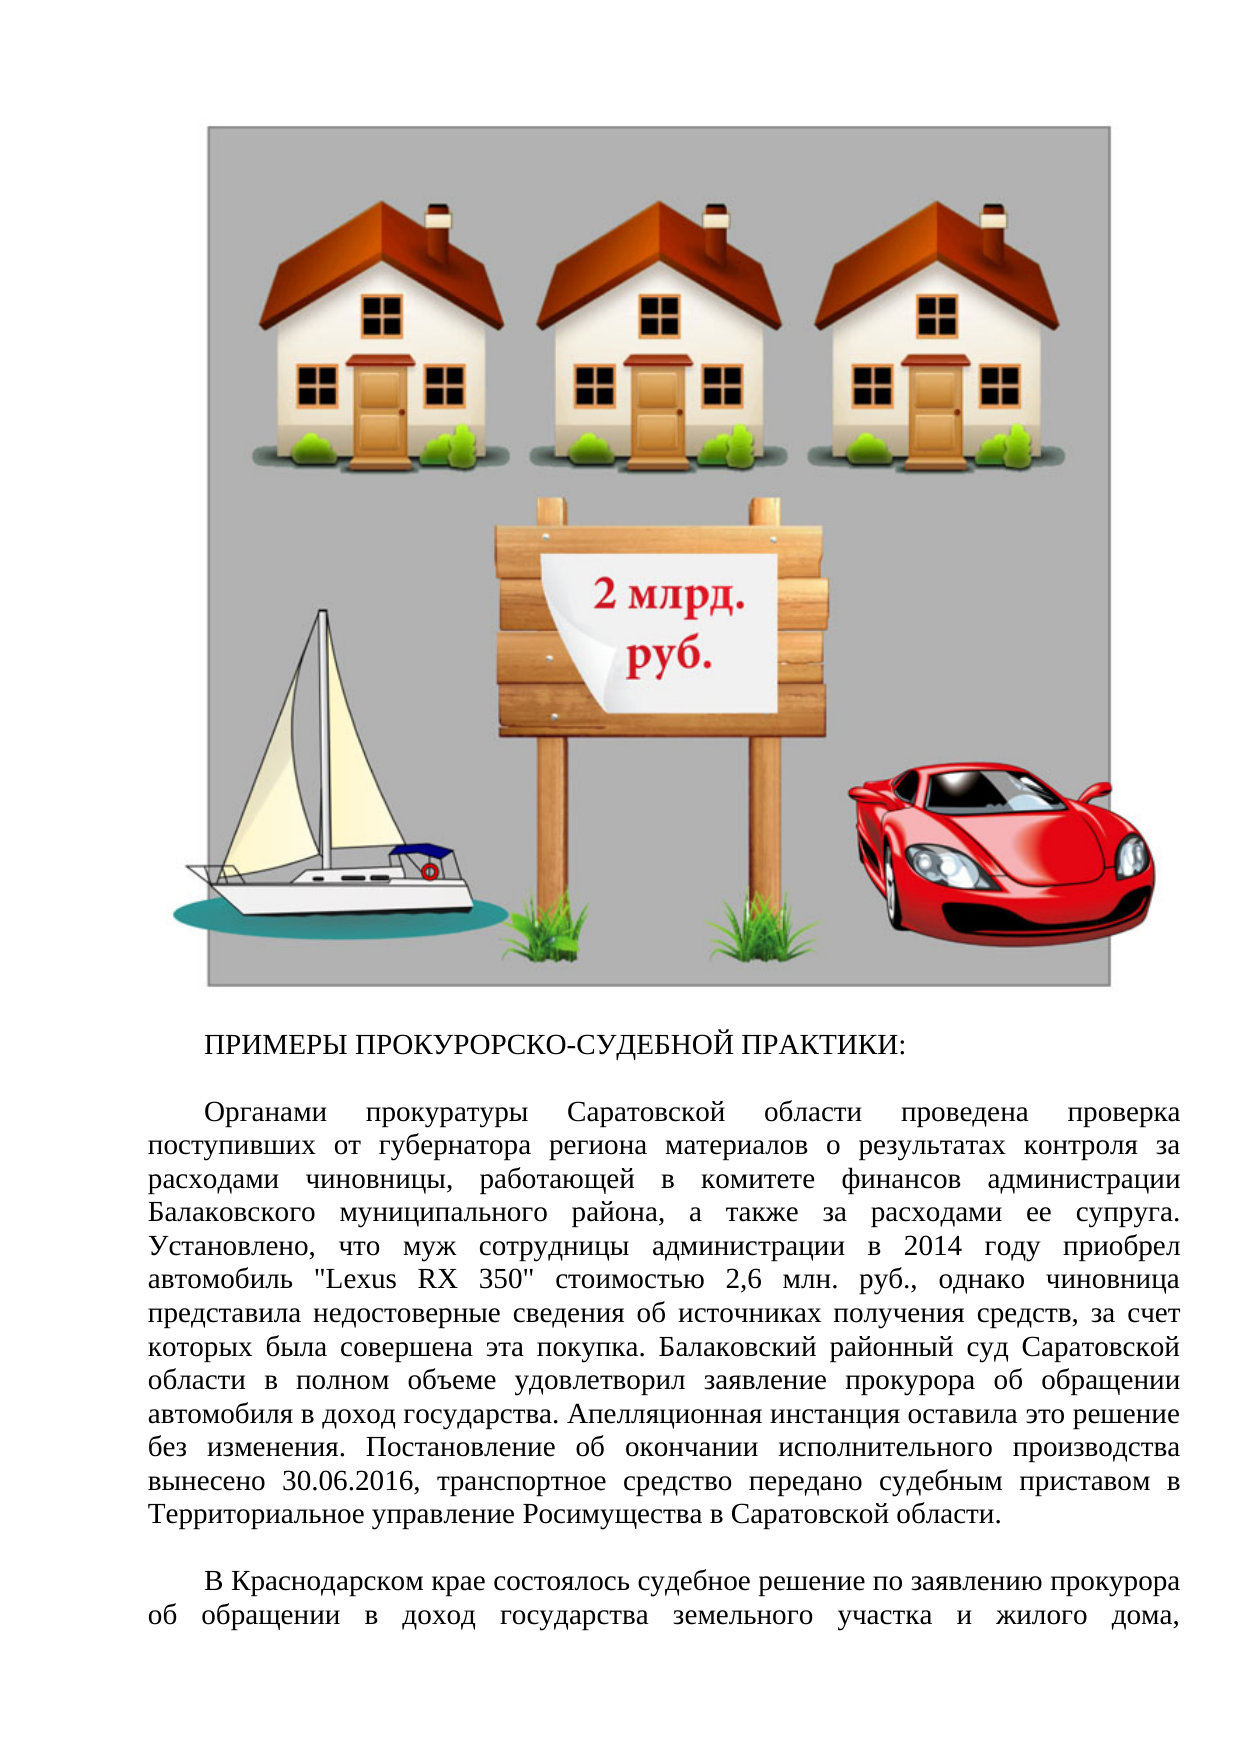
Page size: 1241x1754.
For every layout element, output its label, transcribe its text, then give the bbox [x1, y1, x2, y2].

picture [165, 118, 1163, 994]
text Органами прокуратуры Саратовской области проведена проверка поступивших от губернатора региона материалов о результатах контроля за расходами чиновницы, работающей в комитете финансов администрации Балаковского муниципального района, а также за расходами ее супруга. Установлено, что муж сотрудницы администрации в 2014 году приобрел автомобиль "Lexus RX 350" стоимостью 2,6 млн. руб., однако чиновница представила недостоверные сведения об источниках получения средств, за счет которых была совершена эта покупка. Балаковский районный суд Саратовской области в полном объеме удовлетворил заявление прокурора об обращении автомобиля в доход государства. Апелляционная инстанция оставила это решение без изменения. Постановление об окончании исполнительного производства вынесено 30.06.2016, транспортное средство передано судебным приставом в Территориальное управление Росимущества в Саратовской области. [148, 1094, 1181, 1530]
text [148, 1563, 1181, 1631]
text ПРИМЕРЫ ПРОКУРОРСКО-СУДЕБНОЙ ПРАКТИКИ: [148, 1027, 1181, 1060]
